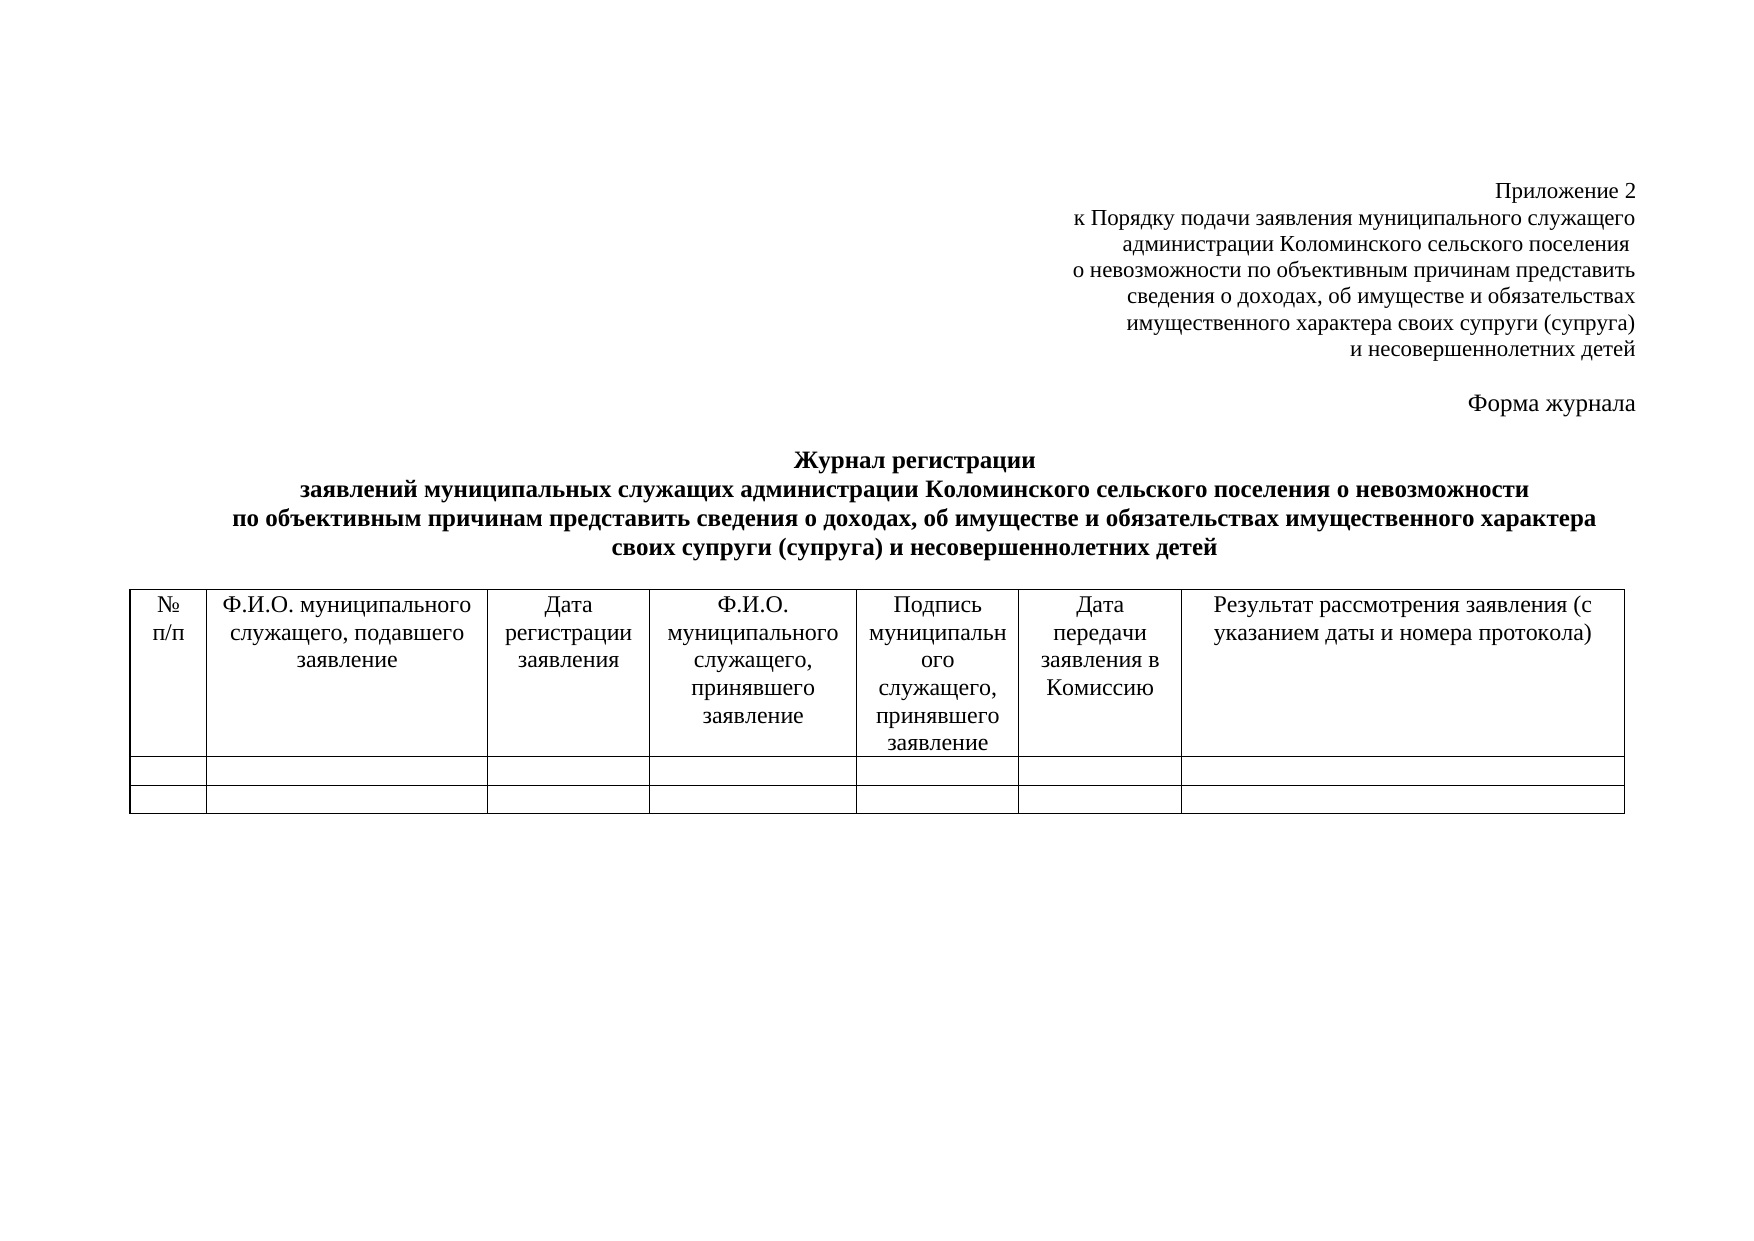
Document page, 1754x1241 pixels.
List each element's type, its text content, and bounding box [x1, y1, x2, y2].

text Форма журнала [193, 388, 1636, 417]
table_cell [131, 757, 206, 784]
text по объективным причинам представить сведения о доходах, об имуществе и обязательствах имущественного характера [193, 503, 1636, 532]
table_header Дата передачи заявления в Комиссию [1019, 590, 1181, 756]
table_header № п/п [131, 590, 206, 756]
table_cell [1182, 757, 1624, 784]
table_cell [857, 757, 1018, 784]
text Журнал регистрации заявлений муниципальных служащих администрации Коломинского сельского поселения о невозможности [193, 446, 1636, 503]
table_header Ф.И.О. муниципального служащего, принявшего заявление [650, 590, 856, 756]
table_cell [488, 757, 649, 784]
table_header Ф.И.О. муниципального служащего, подавшего заявление [207, 590, 487, 756]
table_cell [1182, 786, 1624, 813]
table_cell [207, 757, 487, 784]
table_header Результат рассмотрения заявления (с указанием даты и номера протокола) [1182, 590, 1624, 756]
table_cell [1019, 786, 1181, 813]
text своих супруги (супруга) и несовершеннолетних детей [193, 532, 1636, 561]
table_cell [131, 786, 206, 813]
table_cell [857, 786, 1018, 813]
table_cell [650, 757, 856, 784]
table_cell [1019, 757, 1181, 784]
table_cell [650, 786, 856, 813]
table_cell [488, 786, 649, 813]
text Приложение 2 к Порядку подачи заявления муниципального служащего администрации Коломинского сельского поселения о невозможности по объективным причинам представить сведения о доходах, об имуществе и обязательствах имущественного характера своих супруги (супруга) и несовершеннолетних детей [193, 177, 1636, 362]
table_header Дата регистрации заявления [488, 590, 649, 756]
table_cell [207, 786, 487, 813]
table_header Подпись муниципального служащего, принявшего заявление [857, 590, 1018, 756]
